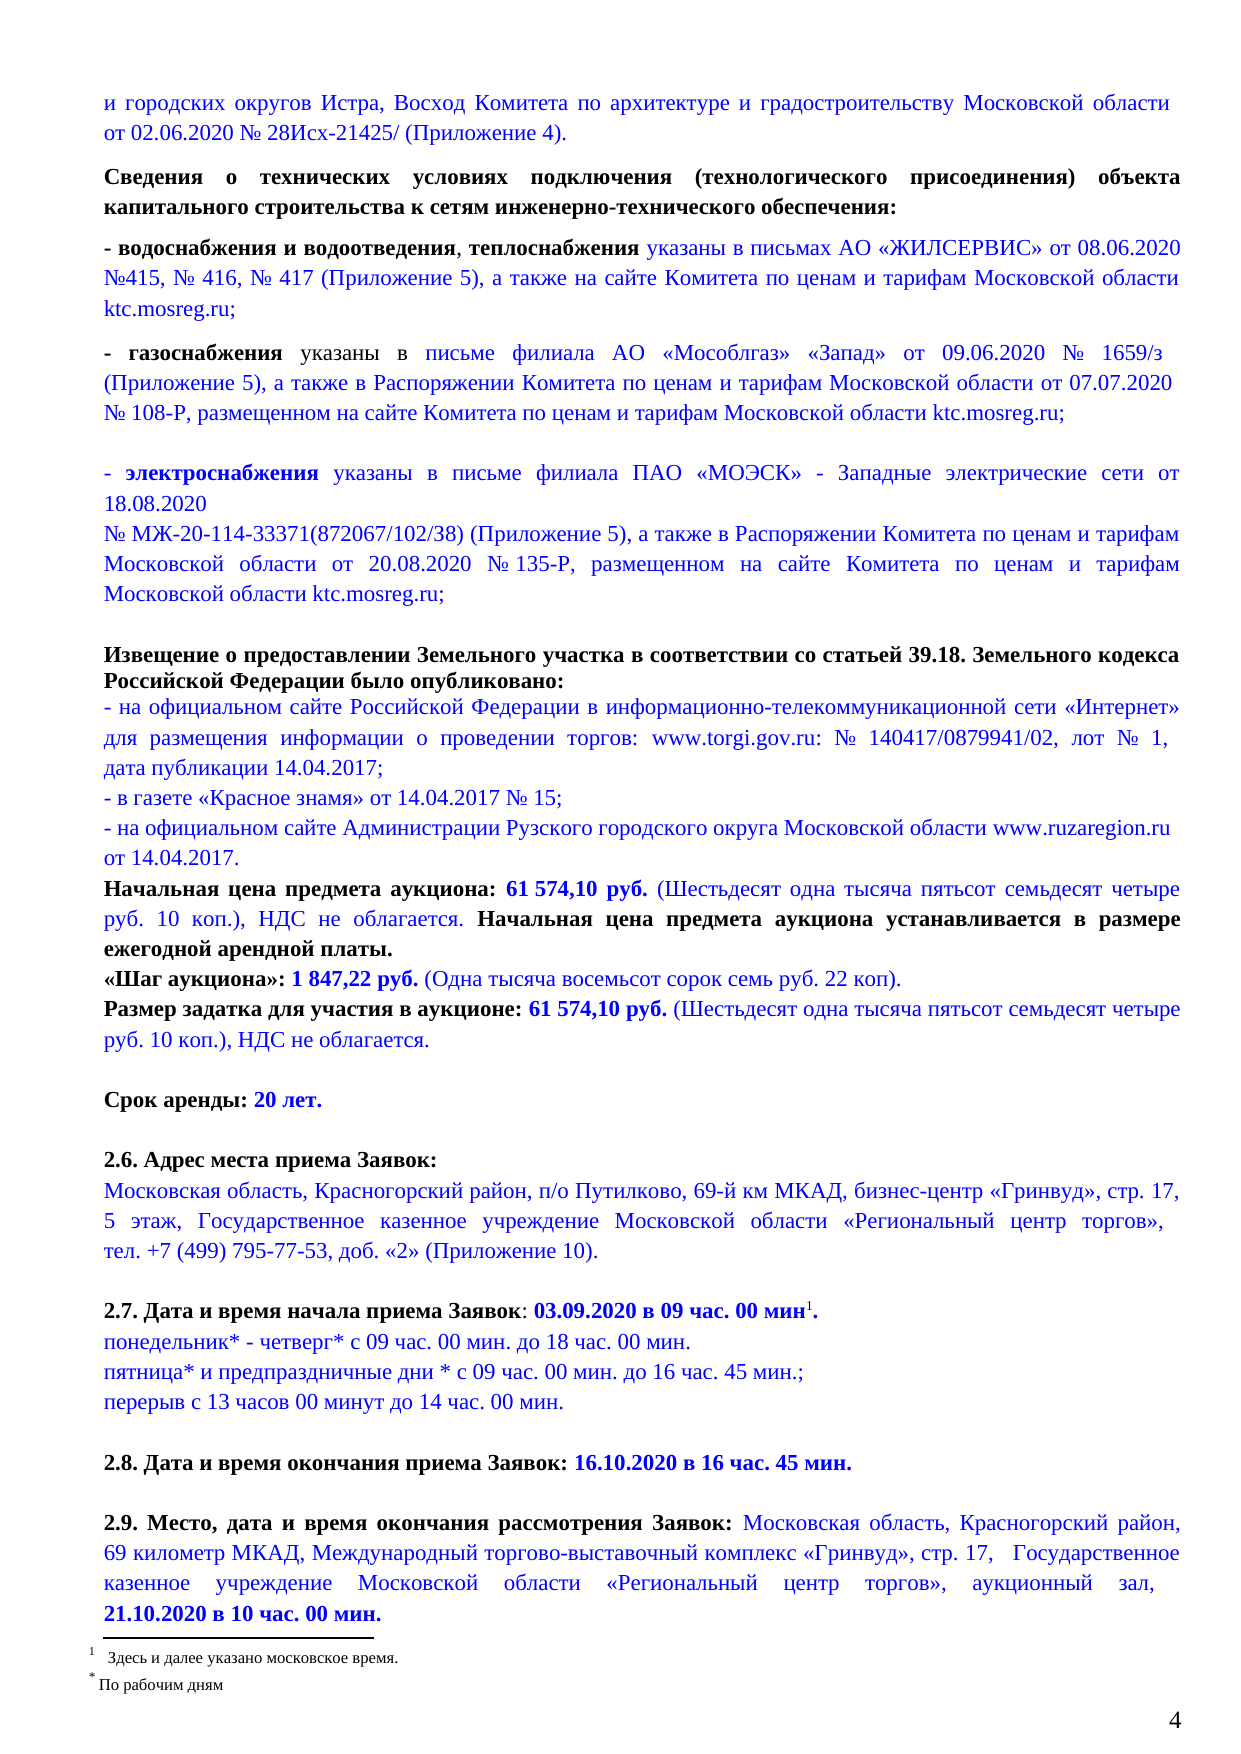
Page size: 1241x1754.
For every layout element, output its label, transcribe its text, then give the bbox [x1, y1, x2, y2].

text № МЖ-20-114-33371(872067/102/З8) (Приложение 5), а также в Распоряжении Комитета по ценам и тарифам Московской области от 20.08.2020 № 135-Р, размещенном на сайте Комитета по ценам и тарифам Московской области ktc.mosreg.ru; [103, 520, 1181, 607]
text Срок аренды: 20 лет. [103, 1086, 1181, 1112]
text - на официальном сайте Российской Федерации в информационно-телекоммуникационной сети «Интернет» для размещения информации о проведении торгов: www.torgi.gov.ru: № 140417/0879941/02, лот № 1, дата публикации 14.04.2017; [103, 693, 1181, 780]
text Сведения о технических условиях подключения (технологического присоединения) объекта капитального строительства к сетям инженерно-технического обеспечения: [103, 163, 1181, 219]
text 2.6. Адрес места приема Заявок: [103, 1146, 1181, 1173]
text Размер задатка для участия в аукционе: 61 574,10 руб. (Шестьдесят одна тысяча пятьсот семьдесят четыре руб. 10 коп.), НДС не облагается. [103, 995, 1181, 1052]
text - на официальном сайте Администрации Рузского городского округа Московской области www.ruzaregion.ru [103, 814, 1181, 841]
text - газоснабжения указаны в письме филиала АО «Мособлгаз» «Запад» от 09.06.2020 № 1659/з (Приложение 5), а также в Распоряжении Комитета по ценам и тарифам Московской области от 07.07.2020 № 108-Р, размещенном на сайте Комитета по ценам и тарифам Московской области ktc.mosreg.ru; [103, 338, 1181, 425]
text 2.8. Дата и время окончания приема Заявок: 16.10.2020 в 16 час. 45 мин. [103, 1448, 1181, 1475]
text 2.9. Место, дата и время окончания рассмотрения Заявок: Московская область, Красногорский район, 69 километр МКАД, Международный торгово-выставочный комплекс «Гринвуд», стр. 17, Государственное казенное учреждение Московской области «Региональный центр торгов», аукционный зал, 21.10.2020 в 10 час. 00 мин. [103, 1509, 1181, 1626]
text от 14.04.2017. [103, 844, 1181, 871]
text Московская область, Красногорский район, п/о Путилково, 69-й км МКАД, бизнес-центр «Гринвуд», стр. 17, 5 этаж, Государственное казенное учреждение Московской области «Региональный центр торгов», тел. +7 (499) 795-77-53, доб. «2» (Приложение 10). [103, 1177, 1181, 1263]
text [103, 89, 1181, 145]
text Начальная цена предмета аукциона: 61 574,10 руб. (Шестьдесят одна тысяча пятьсот семьдесят четыре руб. 10 коп.), НДС не облагается. Начальная цена предмета аукциона устанавливается в размере ежегодной арендной платы. [103, 874, 1181, 961]
text - в газете «Красное знамя» от 14.04.2017 № 15; [103, 784, 1181, 810]
text понедельник* - четверг* с 09 час. 00 мин. до 18 час. 00 мин. [103, 1328, 1181, 1354]
text Извещение о предоставлении Земельного участка в соответствии со статьей 39.18. Земельного кодекса Российской Федерации было опубликовано: [103, 641, 1181, 693]
text - электроснабжения указаны в письме филиала ПАО «МОЭСК» - Западные электрические сети от 18.08.2020 [103, 459, 1181, 516]
text перерыв с 13 часов 00 минут до 14 час. 00 мин. [103, 1388, 1181, 1414]
text - водоснабжения и водоотведения, теплоснабжения указаны в письмах АО «ЖИЛСЕРВИС» от 08.06.2020 №415, № 416, № 417 (Приложение 5), а также на сайте Комитета по ценам и тарифам Московской области ktc.mosreg.ru; [103, 234, 1181, 321]
text 2.7. Дата и время начала приема Заявок: 03.09.2020 в 09 час. 00 мин. [103, 1297, 1181, 1324]
text пятница* и предпраздничные дни * с 09 час. 00 мин. до 16 час. 45 мин.; [103, 1358, 1181, 1384]
text «Шаг аукциона»: 1 847,22 руб. (Одна тысяча восемьсот сорок семь руб. 22 коп). [103, 965, 1181, 992]
